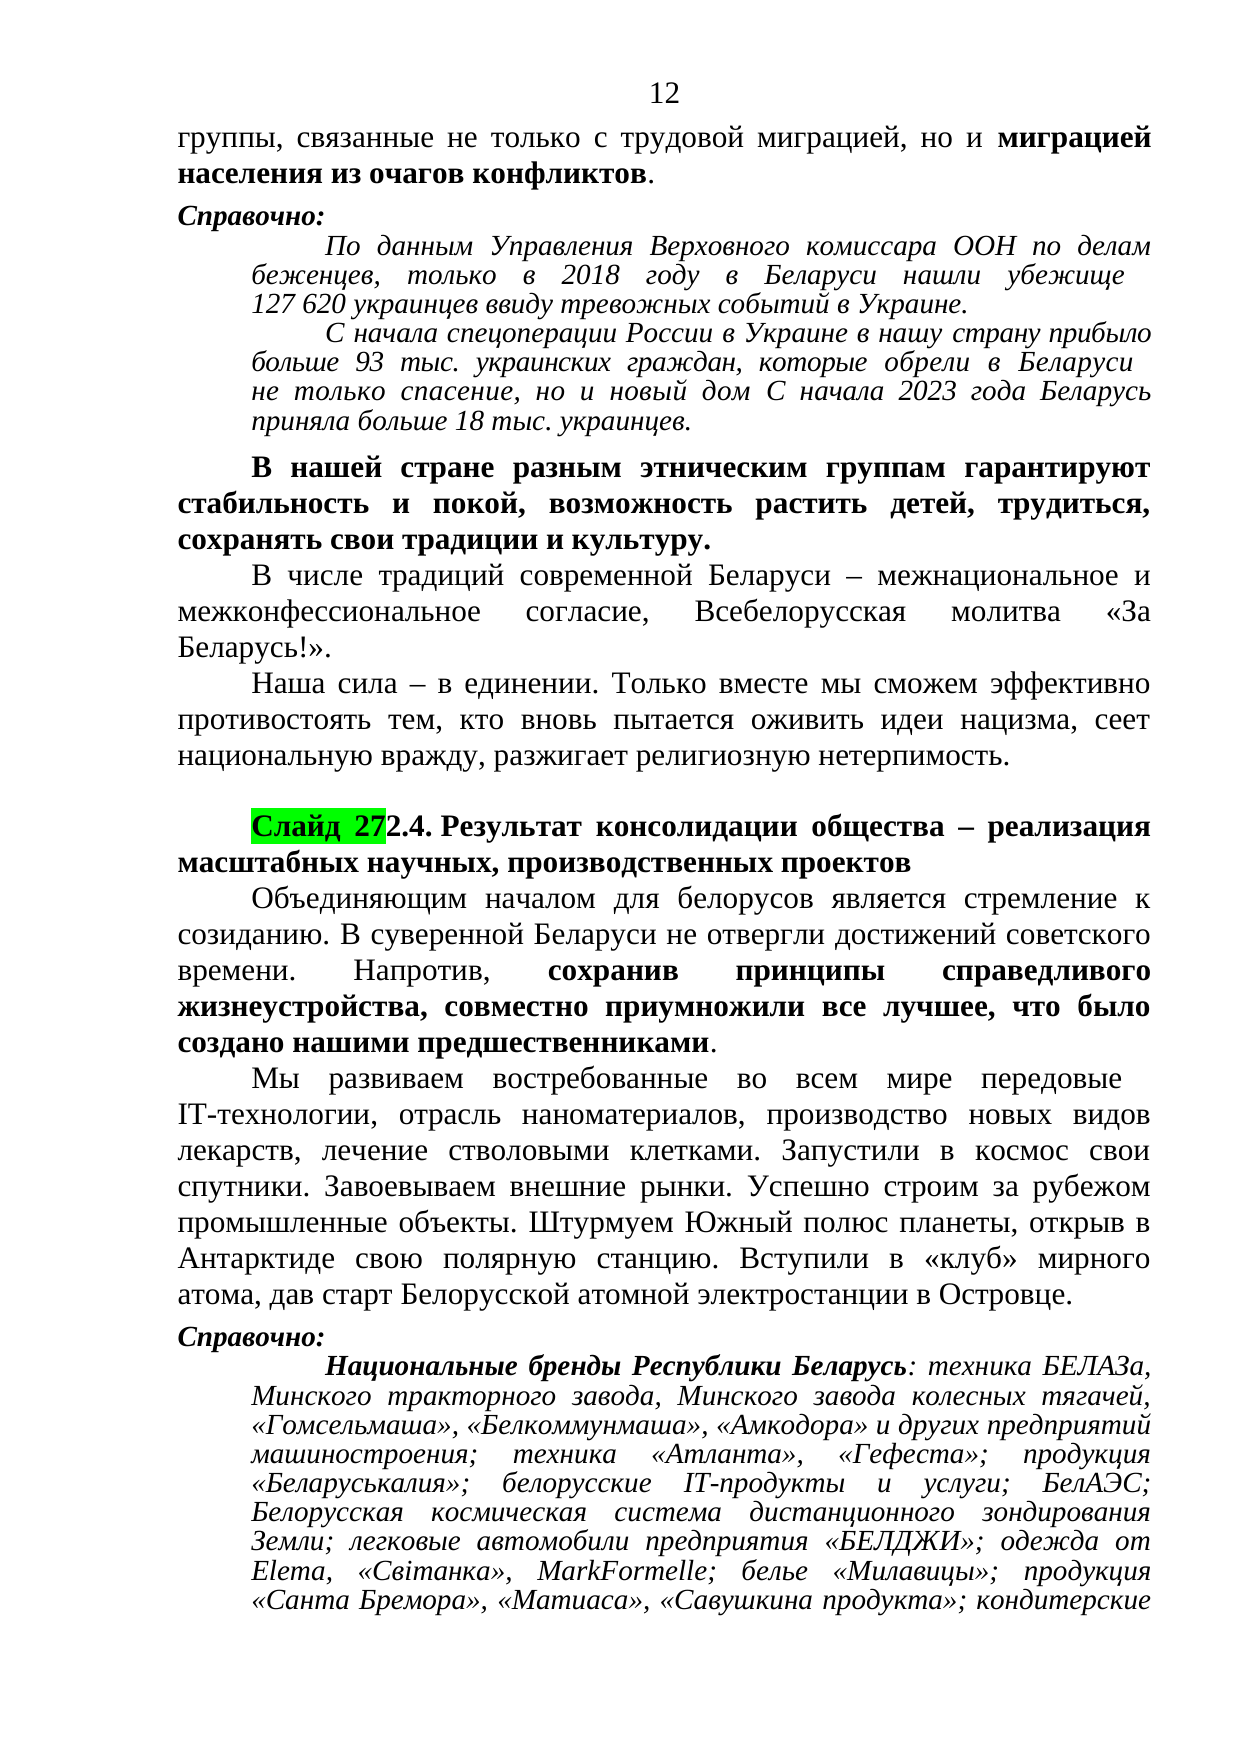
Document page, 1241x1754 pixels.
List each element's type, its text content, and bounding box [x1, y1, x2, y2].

text С начала спецоперации России в Украине в нашу страну прибыло больше 93 тыс. украинских граждан, которые обрели в Беларуси не только спасение, но и новый дом С начала 2023 года Беларусь приняла больше 18 тыс. украинцев. [251, 319, 1152, 436]
text Справочно: [177, 1323, 1152, 1352]
text В числе традиций современной Беларуси – межнациональное и межконфессиональное согласие, Всебелорусская молитва «За Беларусь!». [177, 556, 1152, 664]
text Слайд 272.4. Результат консолидации общества – реализация масштабных научных, производственных проектов [177, 808, 1152, 879]
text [177, 118, 1152, 190]
text По данным Управления Верховного комиссара ООН по делам беженцев, только в 2018 году в Беларуси нашли убежище 127 620 украинцев ввиду тревожных событий в Украине. [251, 232, 1152, 319]
text Объединяющим началом для белорусов является стремление к созиданию. В суверенной Беларуси не отвергли достижений советского времени. Напротив, сохранив принципы справедливого жизнеустройства, совместно приумножили все лучшее, что было создано нашими предшественниками. [177, 879, 1152, 1059]
text Справочно: [177, 202, 1152, 232]
text Мы развиваем востребованные во всем мире передовые IT-технологии, отрасль наноматериалов, производство новых видов лекарств, лечение стволовыми клетками. Запустили в космос свои спутники. Завоевываем внешние рынки. Успешно строим за рубежом промышленные объекты. Штурмуем Южный полюс планеты, открыв в Антарктиде свою полярную станцию. Вступили в «клуб» мирного атома, дав старт Белорусской атомной электростанции в Островце. [177, 1059, 1152, 1311]
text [251, 1352, 1152, 1615]
text Наша сила – в единении. Только вместе мы сможем эффективно противостоять тем, кто вновь пытается оживить идеи нацизма, сеет национальную вражду, разжигает религиозную нетерпимость. [177, 664, 1152, 772]
text В нашей стране разным этническим группам гарантируют стабильность и покой, возможность растить детей, трудиться, сохранять свои традиции и культуру. [177, 448, 1152, 556]
